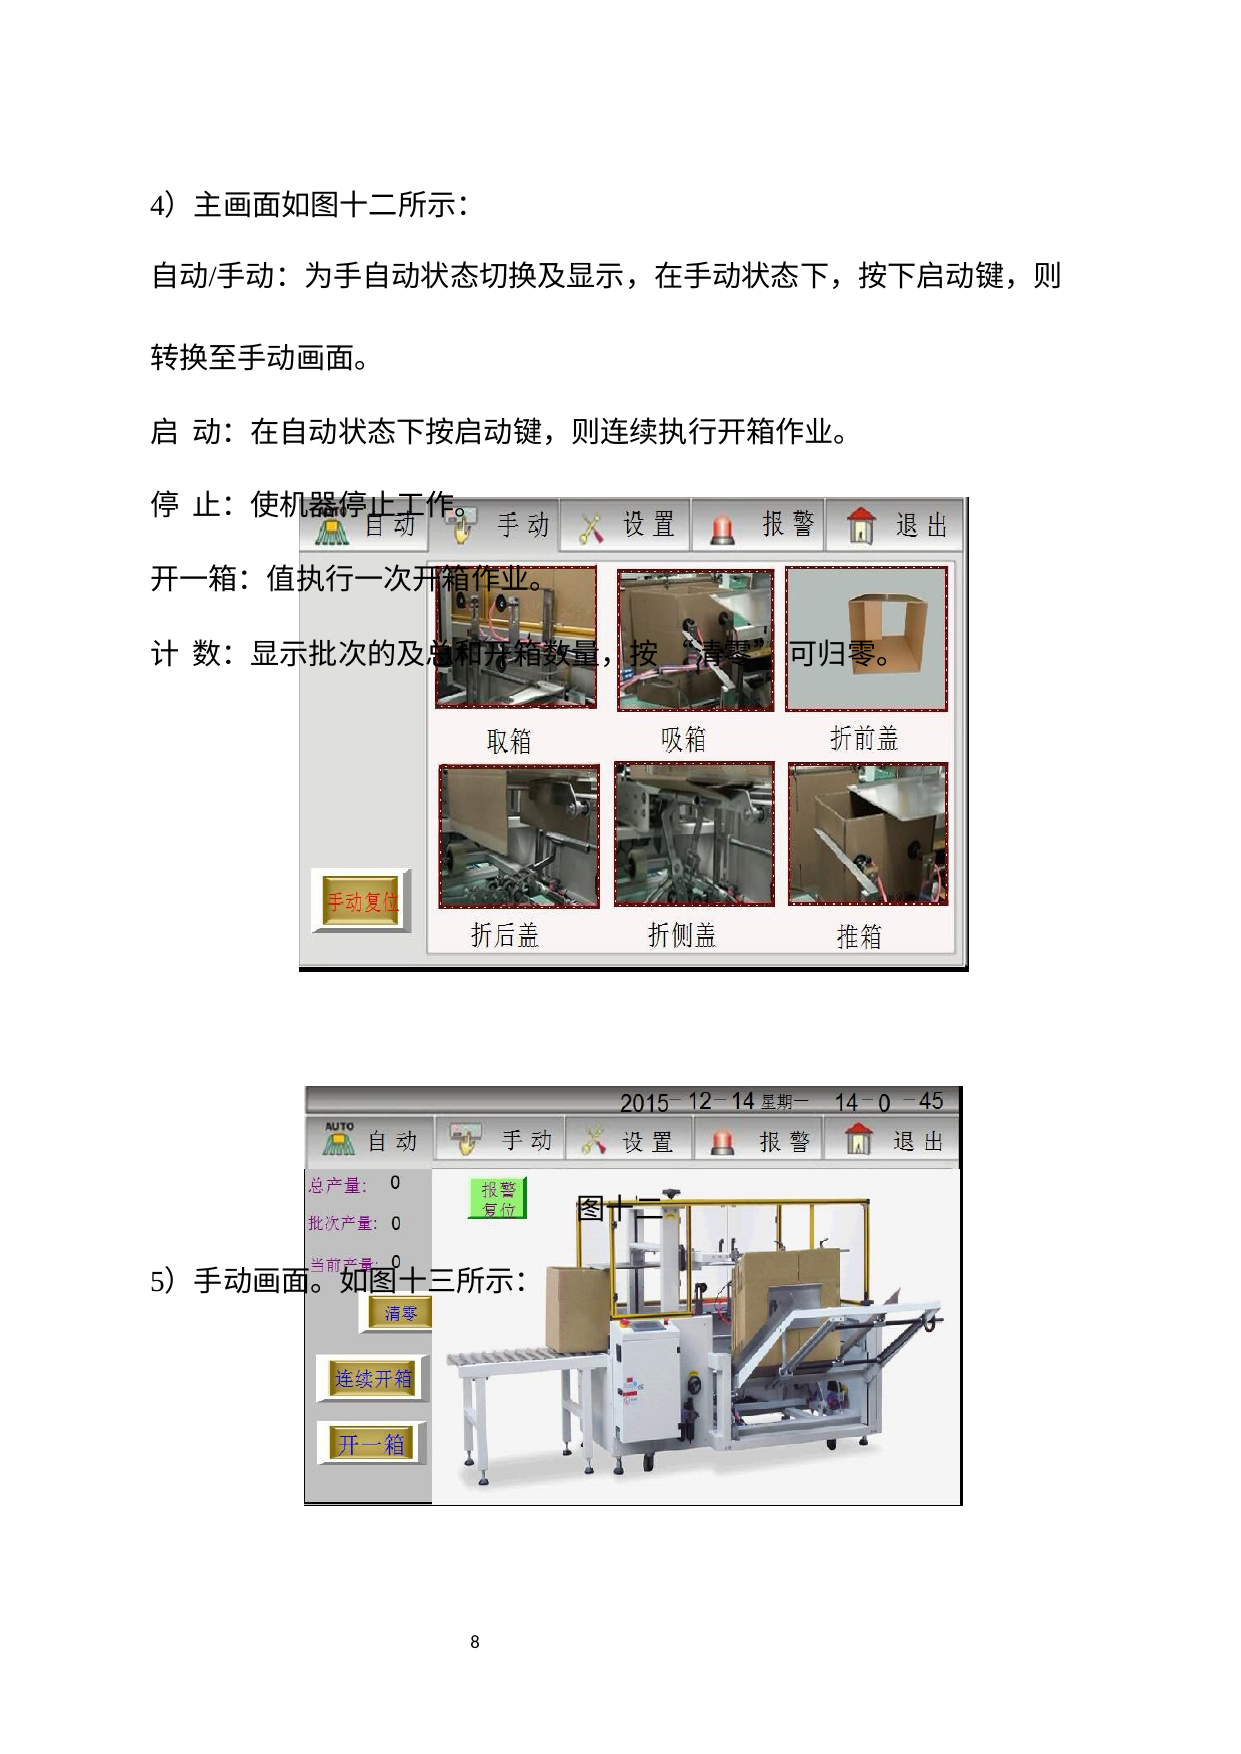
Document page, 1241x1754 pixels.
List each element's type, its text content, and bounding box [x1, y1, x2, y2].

picture [304, 1300, 963, 1506]
text 图十二 [150, 1186, 1090, 1228]
picture [299, 673, 969, 972]
text 开一箱：值执行一次开箱作业。 [150, 556, 1090, 598]
text 5）手动画面。如图十三所示： [150, 1258, 1090, 1300]
text 转换至手动画面。 [150, 334, 1090, 377]
text 计 数：显示批次的及总和开箱数量，按 “清零” 可归零。 [150, 631, 1090, 673]
picture [299, 598, 969, 631]
text 自动/手动：为手自动状态切换及显示，在手动状态下，按下启动键，则 [150, 253, 1090, 295]
text 停 止：使机器停止工作。 [150, 482, 1090, 524]
text 启 动：在自动状态下按启动键，则连续执行开箱作业。 [150, 409, 1090, 451]
picture [304, 1086, 963, 1186]
text 4）主画面如图十二所示： [150, 181, 1090, 223]
picture [304, 1228, 963, 1258]
picture [299, 524, 969, 556]
